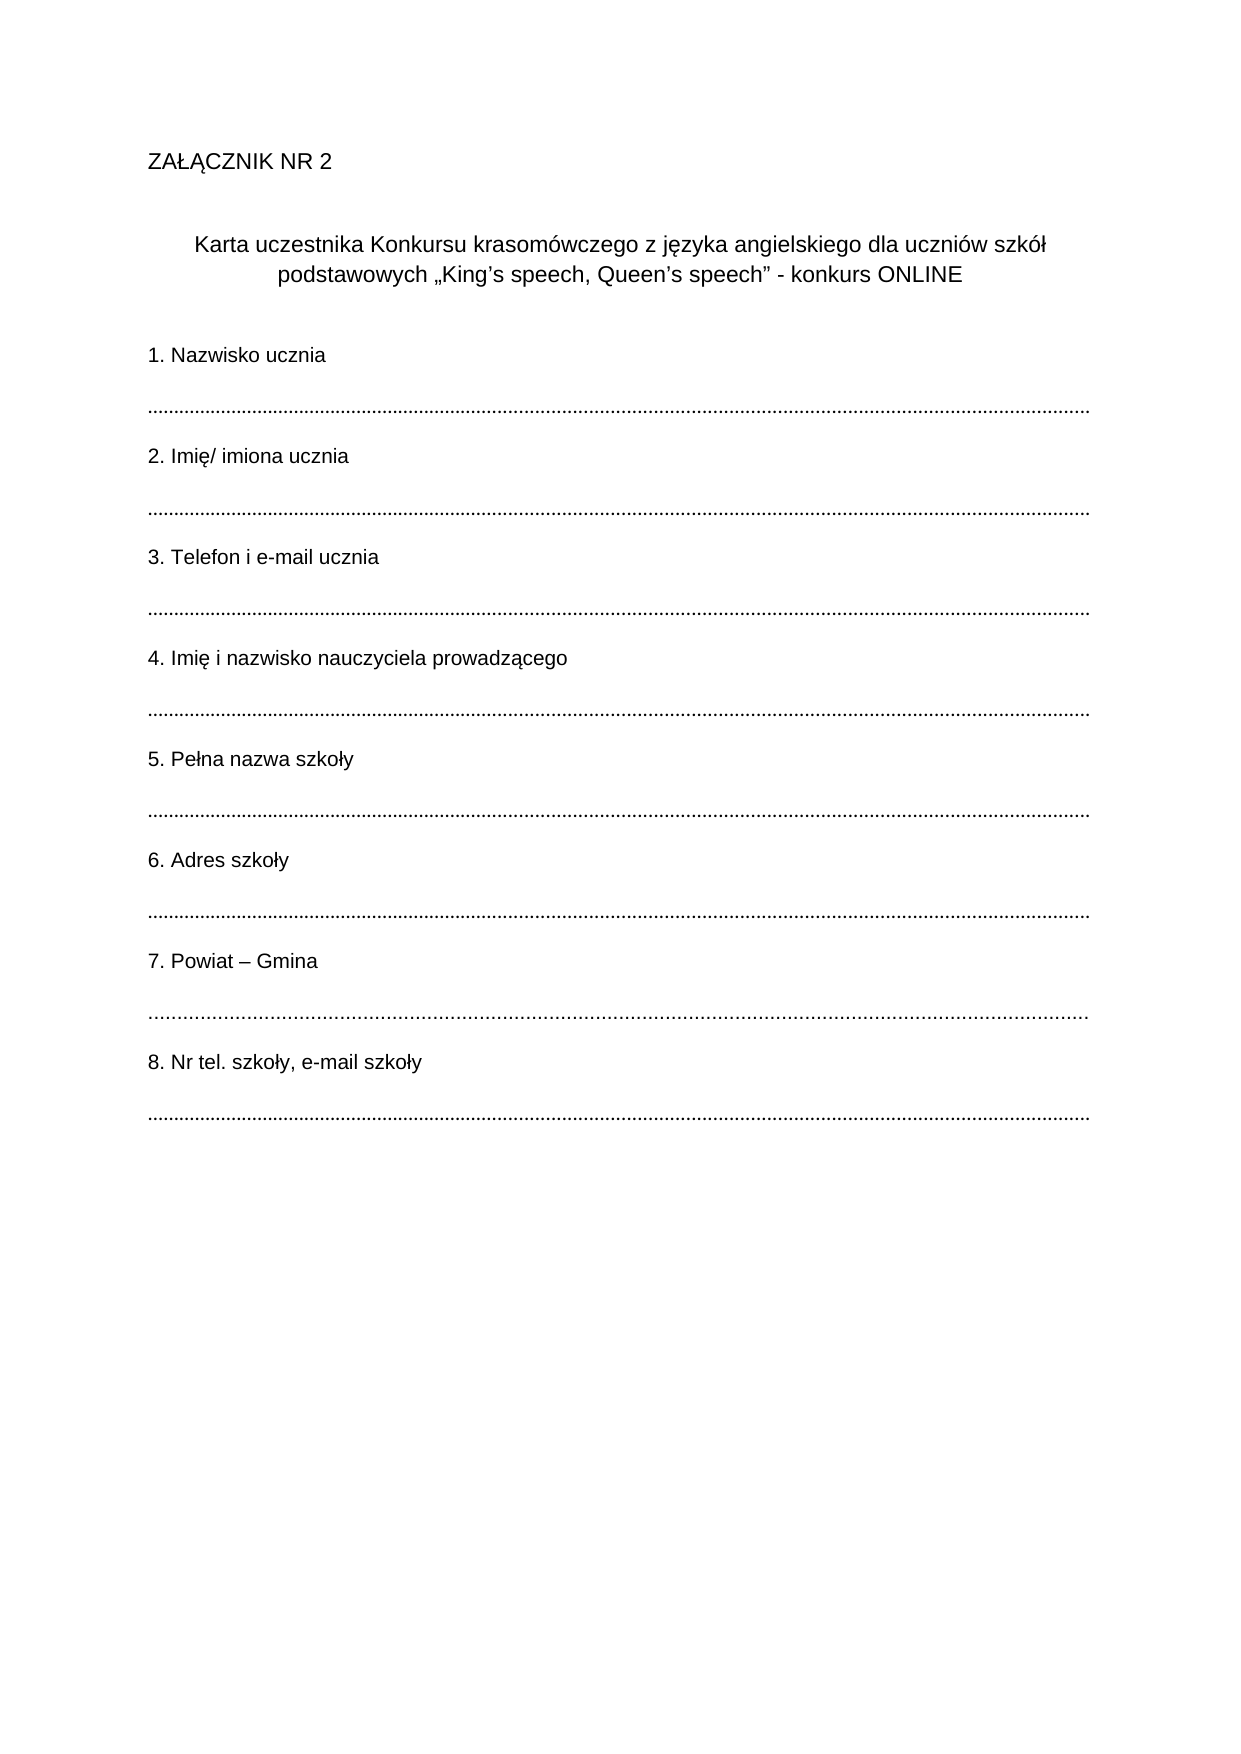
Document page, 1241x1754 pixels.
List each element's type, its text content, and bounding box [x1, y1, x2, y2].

text 8. Nr tel. szkoły, e-mail szkoły [148, 1050, 1093, 1074]
text ZAŁĄCZNIK NR 2 [148, 148, 1093, 174]
text 2. Imię/ imiona ucznia [148, 444, 1093, 468]
text 4. Imię i nazwisko nauczyciela prowadzącego [148, 646, 1093, 670]
text 3. Telefon i e-mail ucznia [148, 545, 1093, 569]
text 7. Powiat – Gmina [148, 949, 1093, 973]
text 6. Adres szkoły [148, 848, 1093, 872]
text Karta uczestnika Konkursu krasomówczego z języka angielskiego dla uczniów szkół podstawowych „King’s speech, Queen’s speech” - konkurs ONLINE [148, 199, 1093, 287]
text 5. Pełna nazwa szkoły [148, 747, 1093, 771]
text 1. Nazwisko ucznia [148, 312, 1093, 367]
